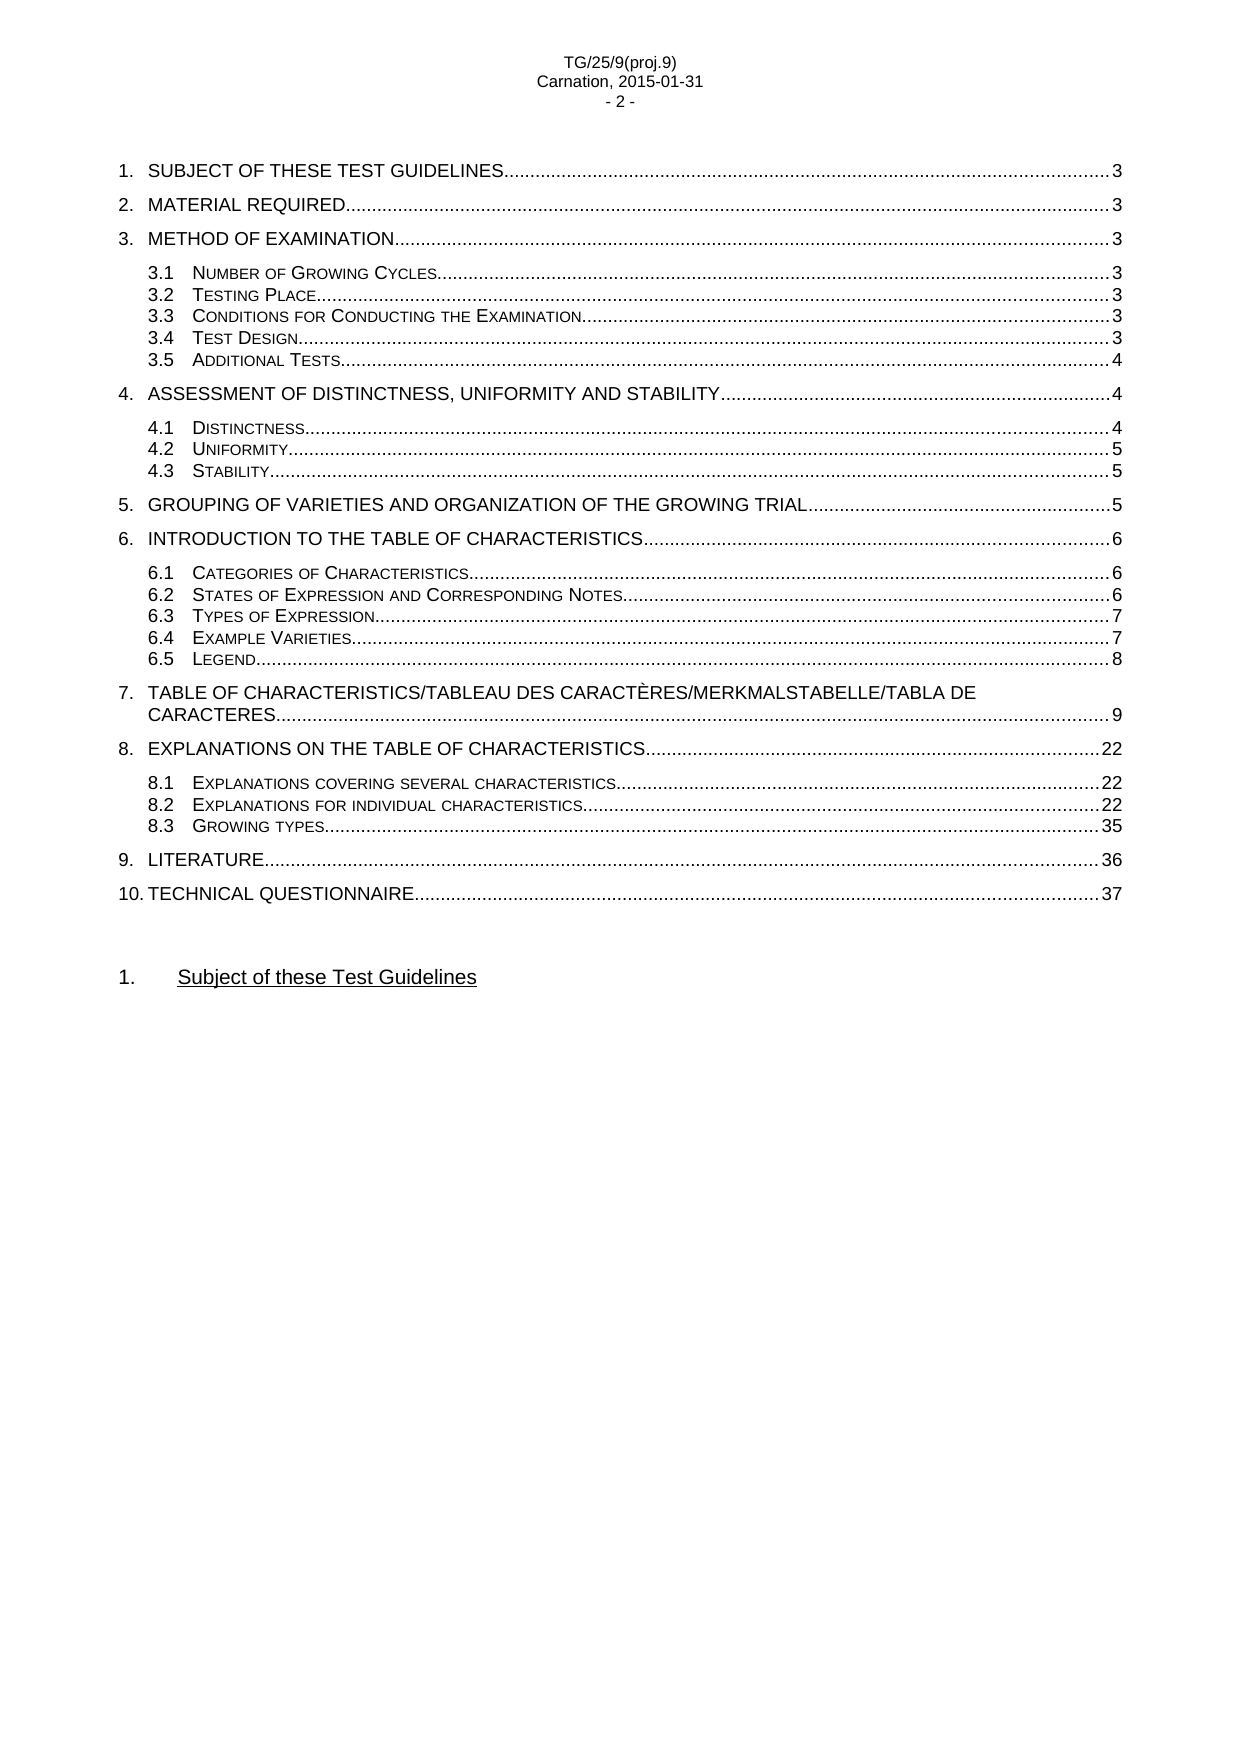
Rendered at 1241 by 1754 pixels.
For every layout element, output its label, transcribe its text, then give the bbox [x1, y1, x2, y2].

text 6.2 States of Expression and Corresponding Notes 6 [148, 583, 1033, 605]
text 6.1 Categories of Characteristics 6 [148, 562, 1033, 583]
text 3.2 Testing Place 3 [148, 284, 1033, 305]
text 3. Method of Examination 3 [118, 228, 1033, 250]
text 4.2 Uniformity 5 [148, 438, 1033, 460]
text 4.1 Distinctness 4 [148, 417, 1033, 438]
text 6.3 Types of Expression 7 [148, 605, 1033, 627]
text 6. Introduction to the Table of Characteristics 6 [118, 528, 1033, 549]
text 3.5 Additional Tests 4 [148, 348, 1033, 370]
text 8.1 Explanations covering several characteristics 22 [148, 772, 1033, 793]
text 9. Literature 36 [118, 849, 1033, 871]
text 6.5 Legend 8 [148, 648, 1033, 670]
text 8.2 Explanations for individual characteristics 22 [148, 793, 1033, 815]
text 4.3 Stability 5 [148, 460, 1033, 481]
text 8. Explanations on the Table of Characteristics 22 [118, 738, 1033, 759]
text 8.3 Growing types 35 [148, 815, 1033, 837]
text 3.4 Test Design 3 [148, 327, 1033, 348]
text 3.1 Number of Growing Cycles 3 [148, 262, 1033, 284]
text 4. Assessment of Distinctness, Uniformity and Stability 4 [118, 382, 1033, 404]
text 7. Table of Characteristics/Tableau des caractères/Merkmalstabelle/Tabla de caracteres 9 [118, 682, 1033, 725]
text 5. Grouping of Varieties and Organization of the Growing Trial 5 [118, 494, 1033, 515]
text 2. Material Required 3 [118, 194, 1033, 216]
text 10. Technical Questionnaire 37 [118, 883, 1033, 905]
text 1. Subject of these Test Guidelines 3 [118, 160, 1033, 182]
subtitle Subject of these Test Guidelines [118, 965, 1122, 989]
text 6.4 Example Varieties 7 [148, 627, 1033, 648]
text 3.3 Conditions for Conducting the Examination 3 [148, 305, 1033, 327]
